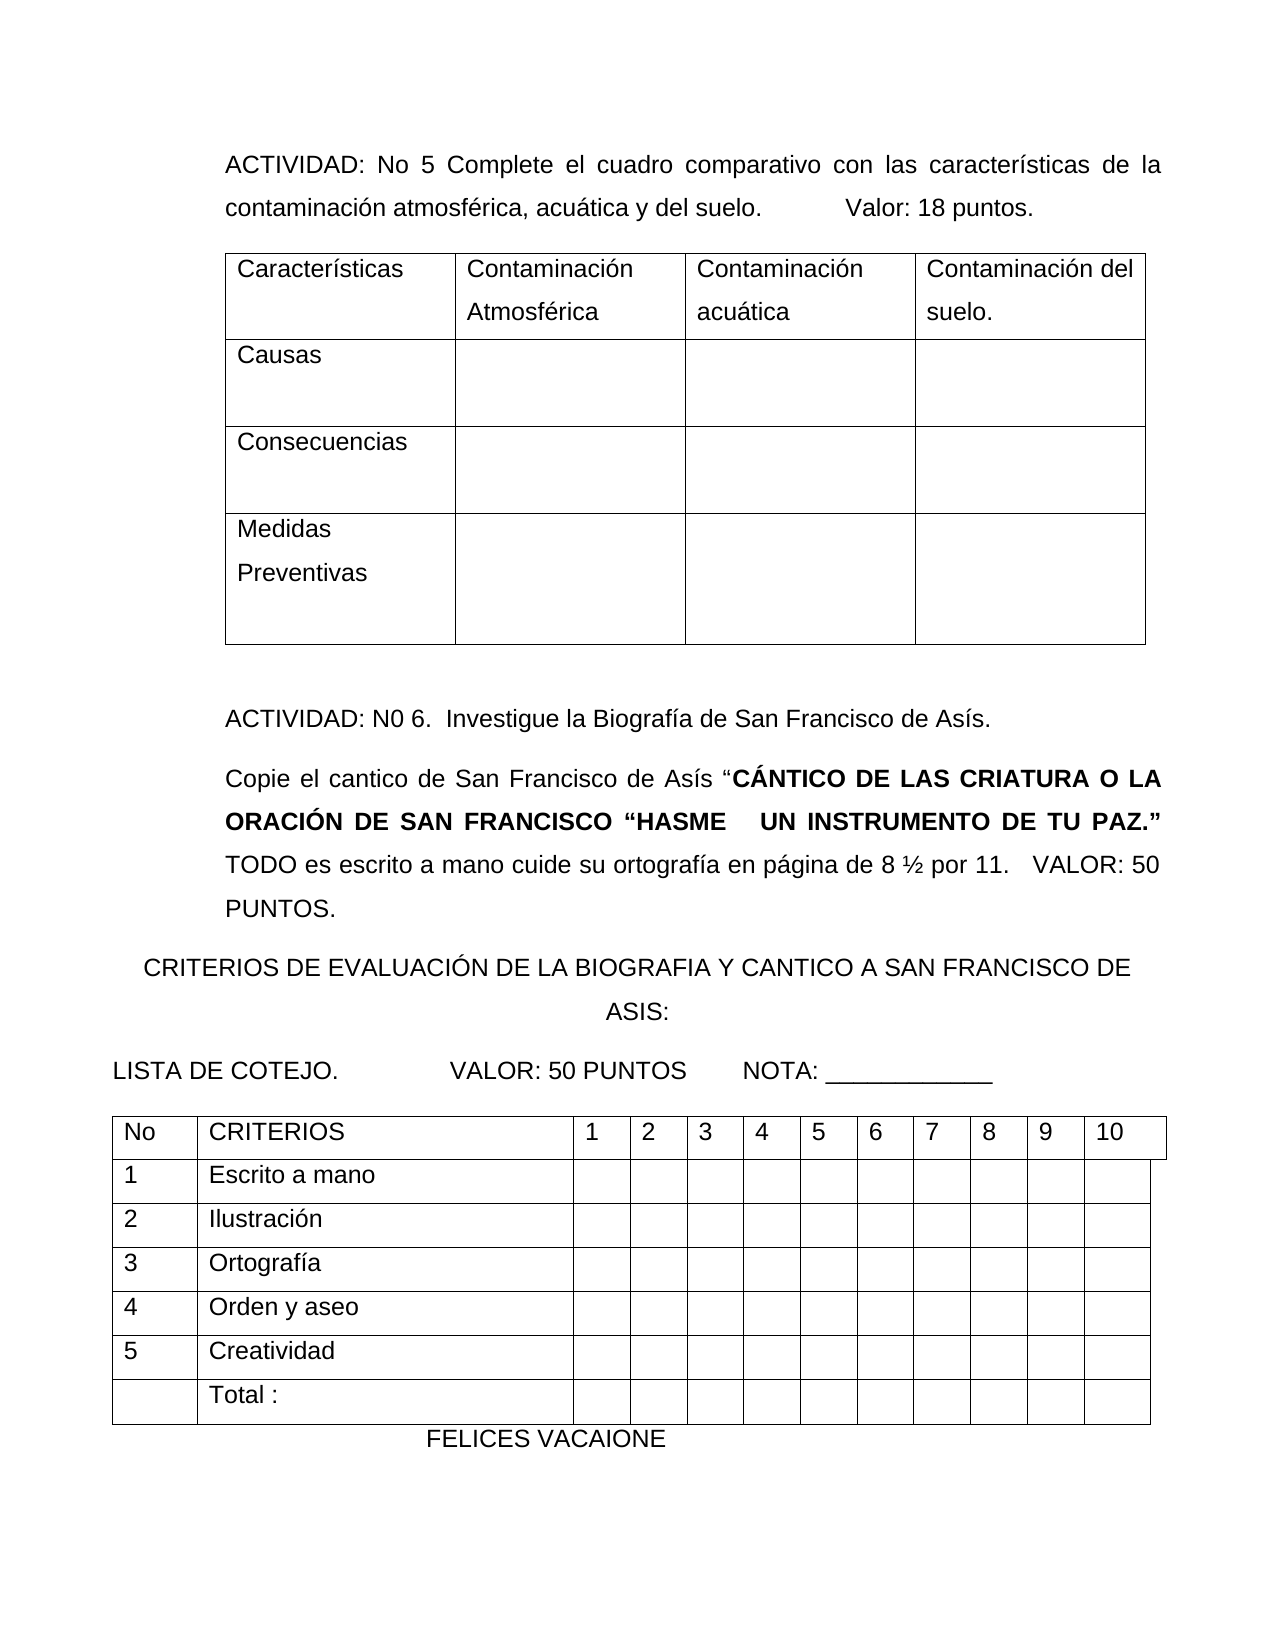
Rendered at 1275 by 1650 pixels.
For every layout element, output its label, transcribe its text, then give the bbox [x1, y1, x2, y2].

table_header Contaminación acuática [686, 254, 915, 339]
table_cell [858, 1292, 913, 1335]
table_cell [113, 1380, 197, 1423]
table_cell [801, 1248, 857, 1291]
text Copie el cantico de San Francisco de Asís “CÁNTICO DE LAS CRIATURA O LA ORACIÓN DE SAN FRANCISCO “HASME UN INSTRUMENTO DE TU PAZ.” TODO es escrito a mano cuide su ortografía en página de 8 ½ por 11. VALOR: 50 PUNTOS. [225, 764, 1162, 922]
table_header 1 [574, 1117, 630, 1159]
table_cell [1085, 1336, 1150, 1379]
table_cell [744, 1292, 800, 1335]
table_cell [971, 1292, 1027, 1335]
table_cell [801, 1160, 857, 1203]
table_header 6 [858, 1117, 913, 1159]
table_cell [971, 1336, 1027, 1379]
table_cell [858, 1380, 913, 1423]
table_cell [914, 1248, 970, 1291]
table_cell [688, 1292, 743, 1335]
table_cell [631, 1292, 687, 1335]
table_header Contaminación Atmosférica [456, 254, 685, 339]
table_cell [631, 1248, 687, 1291]
table_cell [688, 1336, 743, 1379]
table_cell 4 [113, 1292, 197, 1335]
table_cell Consecuencias [226, 427, 455, 513]
table_header CRITERIOS [198, 1117, 573, 1159]
table_cell [858, 1336, 913, 1379]
table_cell [686, 340, 915, 426]
table_cell [688, 1204, 743, 1247]
table_cell [744, 1336, 800, 1379]
table_cell [688, 1160, 743, 1203]
table_cell Ilustración [198, 1204, 573, 1247]
table_cell [914, 1380, 970, 1423]
table_cell [456, 514, 685, 644]
table_header 5 [801, 1117, 857, 1159]
table_cell [456, 340, 685, 426]
table_header 7 [914, 1117, 970, 1159]
table_cell [744, 1380, 800, 1423]
table_cell Ortografía [198, 1248, 573, 1291]
table_cell 3 [113, 1248, 197, 1291]
text ACTIVIDAD: N0 6. Investigue la Biografía de San Francisco de Asís. [225, 704, 1162, 733]
table_cell [1028, 1380, 1084, 1423]
table_header 4 [744, 1117, 800, 1159]
table_cell [631, 1380, 687, 1423]
table_cell Escrito a mano [198, 1160, 573, 1203]
table_cell [1085, 1380, 1150, 1423]
table_cell [456, 427, 685, 513]
table_cell 5 [113, 1336, 197, 1379]
table_cell [801, 1292, 857, 1335]
table_cell [1028, 1336, 1084, 1379]
table_header Características [226, 254, 455, 339]
table_cell [858, 1160, 913, 1203]
table_cell [686, 514, 915, 644]
table_cell [914, 1160, 970, 1203]
table_cell [574, 1160, 630, 1203]
table_cell [574, 1336, 630, 1379]
table_cell [858, 1204, 913, 1247]
table_cell [914, 1204, 970, 1247]
table_cell [916, 427, 1145, 513]
table_cell Creatividad [198, 1336, 573, 1379]
table_cell [1028, 1204, 1084, 1247]
text FELICES VACAIONE [225, 1424, 1162, 1453]
table_cell [1085, 1160, 1150, 1203]
table_header 9 [1028, 1117, 1084, 1159]
table_cell [1028, 1248, 1084, 1291]
table_cell [744, 1248, 800, 1291]
table_cell [971, 1160, 1027, 1203]
table_cell [971, 1380, 1027, 1423]
table_cell [801, 1204, 857, 1247]
table_cell Total : [198, 1380, 573, 1423]
table_cell [916, 340, 1145, 426]
text ACTIVIDAD: No 5 Complete el cuadro comparativo con las características de la contaminación atmosférica, acuática y del suelo. Valor: 18 puntos. [225, 150, 1162, 222]
text CRITERIOS DE EVALUACIÓN DE LA BIOGRAFIA Y CANTICO A SAN FRANCISCO DE ASIS: [112, 953, 1162, 1025]
table_header 10 [1085, 1117, 1166, 1159]
table_cell [801, 1380, 857, 1423]
table_cell [914, 1292, 970, 1335]
table_cell [916, 514, 1145, 644]
table_cell [686, 427, 915, 513]
table_cell [1028, 1160, 1084, 1203]
table_cell [1085, 1248, 1150, 1291]
table_cell [574, 1380, 630, 1423]
table_cell [1028, 1292, 1084, 1335]
table_cell [631, 1336, 687, 1379]
text LISTA DE COTEJO. VALOR: 50 PUNTOS NOTA: ____________ [112, 1056, 1162, 1085]
table_cell [971, 1204, 1027, 1247]
table_cell [971, 1248, 1027, 1291]
table_header No [113, 1117, 197, 1159]
table_cell [801, 1336, 857, 1379]
table_header 2 [631, 1117, 687, 1159]
table_cell [688, 1248, 743, 1291]
table_cell [574, 1204, 630, 1247]
table_cell [631, 1160, 687, 1203]
table_cell [914, 1336, 970, 1379]
table_cell [1085, 1204, 1150, 1247]
table_header 3 [688, 1117, 743, 1159]
table_cell [688, 1380, 743, 1423]
table_cell [574, 1292, 630, 1335]
table_cell Causas [226, 340, 455, 426]
table_cell [744, 1204, 800, 1247]
table_header Contaminación del suelo. [916, 254, 1145, 339]
table_cell [631, 1204, 687, 1247]
table_header 8 [971, 1117, 1027, 1159]
table_cell 1 [113, 1160, 197, 1203]
table_cell [1085, 1292, 1150, 1335]
table_cell [744, 1160, 800, 1203]
table_cell 2 [113, 1204, 197, 1247]
table_cell [858, 1248, 913, 1291]
table_cell [574, 1248, 630, 1291]
table_cell Orden y aseo [198, 1292, 573, 1335]
table_cell Medidas Preventivas [226, 514, 455, 644]
